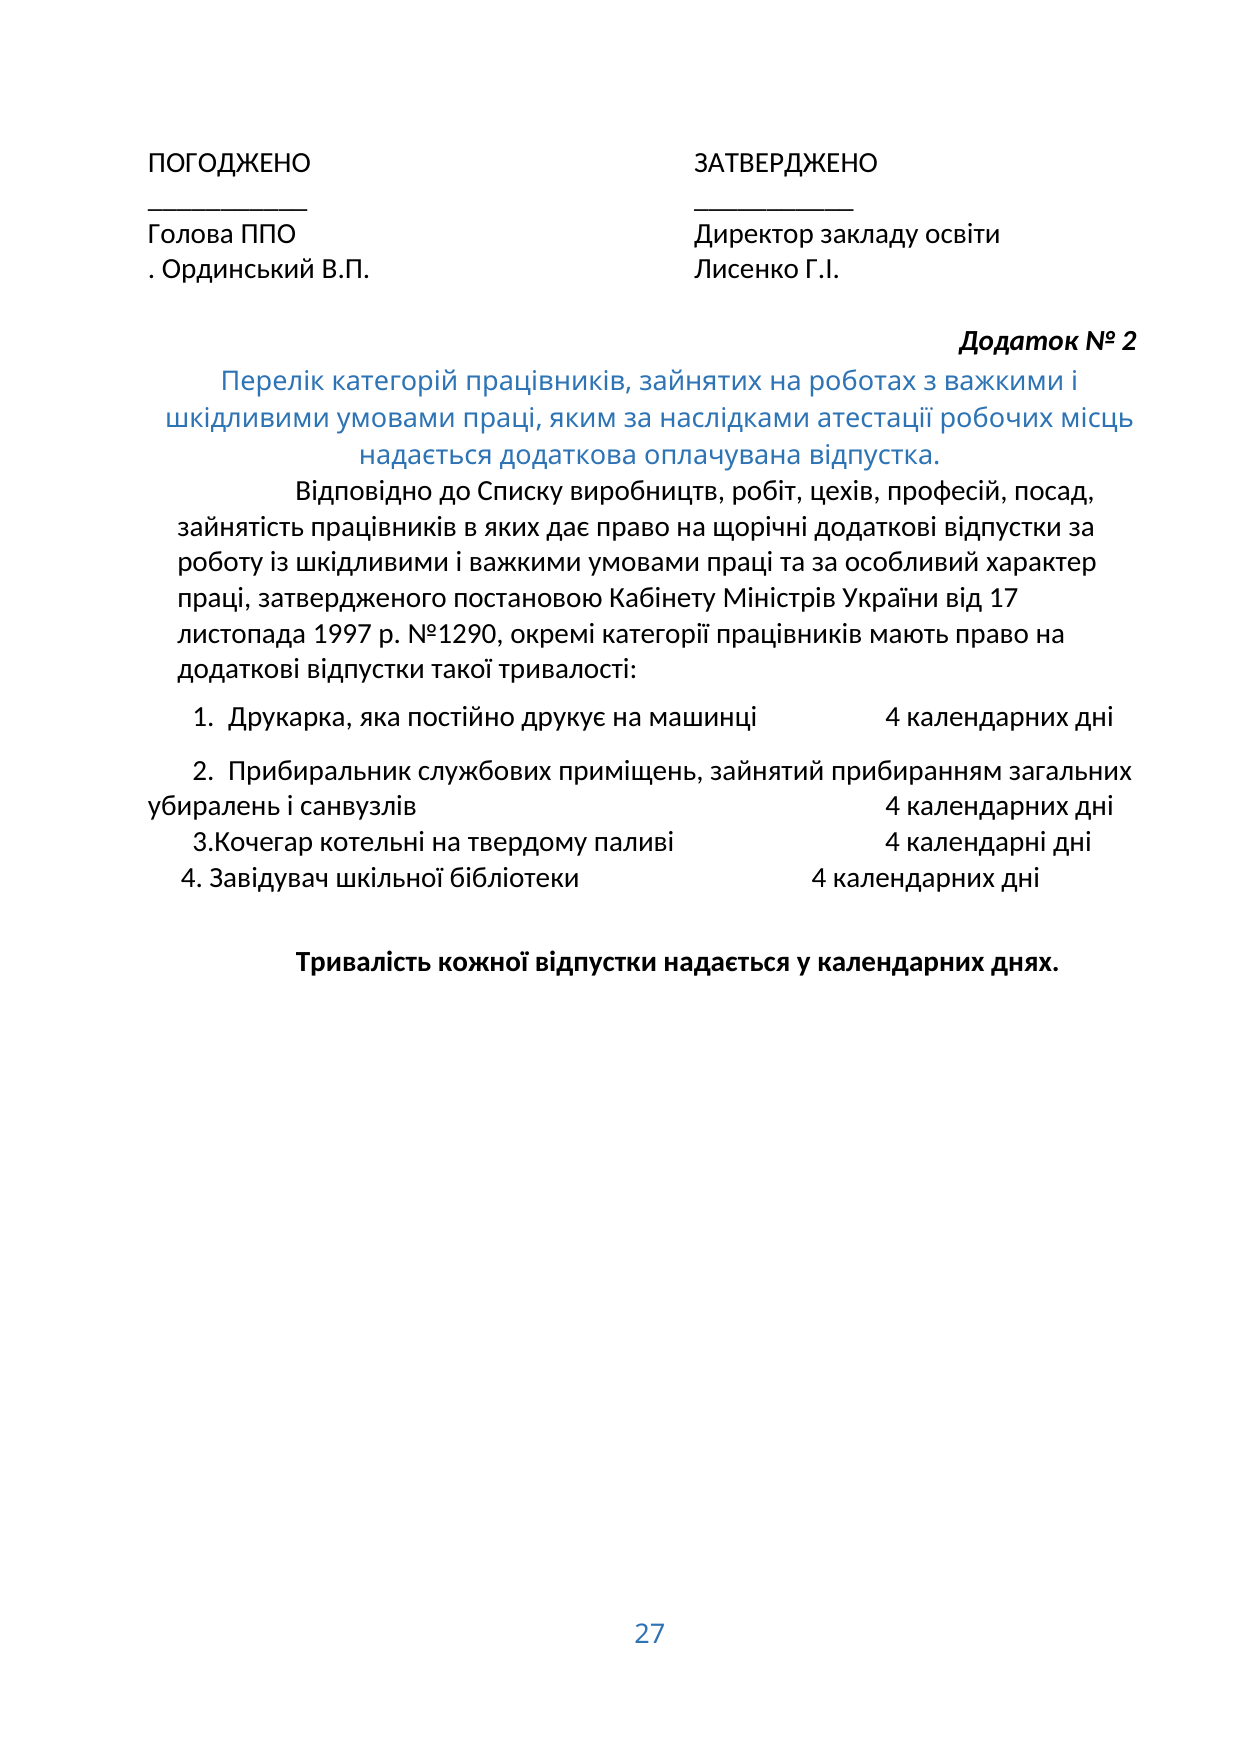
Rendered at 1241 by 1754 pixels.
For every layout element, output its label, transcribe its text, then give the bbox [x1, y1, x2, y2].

table_header ЗАТВЕРДЖЕНО ___________ Директор закладу освіти Лисенко Г.І. [683, 144, 1139, 286]
text 4. Завідувач шкільної бібліотеки 4 календарних дні [148, 859, 1152, 894]
text Тривалість кожної відпустки надається у календарних днях. [204, 943, 1152, 978]
text 3.Кочегар котельні на твердому паливі 4 календарні дні [148, 823, 1152, 859]
text Додаток № 2 [204, 322, 1152, 357]
text 1. Друкарка, яка постійно друкує на машинці 4 календарних дні [148, 698, 1152, 734]
text 2. Прибиральник службових приміщень, зайнятий прибиранням загальних убиралень і санвузлів 4 календарних дні [148, 752, 1152, 823]
text Відповідно до Списку виробництв, робіт, цехів, професій, посад, зайнятість працівників в яких дає право на щорічні додаткові відпустки за роботу із шкідливими і важкими умовами праці та за особливий характер праці, затвердженого постановою Кабінету Міністрів України від 17 листопада 1997 р. №1290, окремі категорії працівників мають право на додаткові відпустки такої тривалості: [177, 472, 1152, 686]
table_header ПОГОДЖЕНО ___________ Голова ППО . Ординський В.П. [136, 144, 683, 286]
subtitle Перелік категорій працівників, зайнятих на роботах з важкими і шкідливими умовами праці, яким за наслідками атестації робочих місць надається додаткова оплачувана відпустка. [148, 362, 1152, 472]
